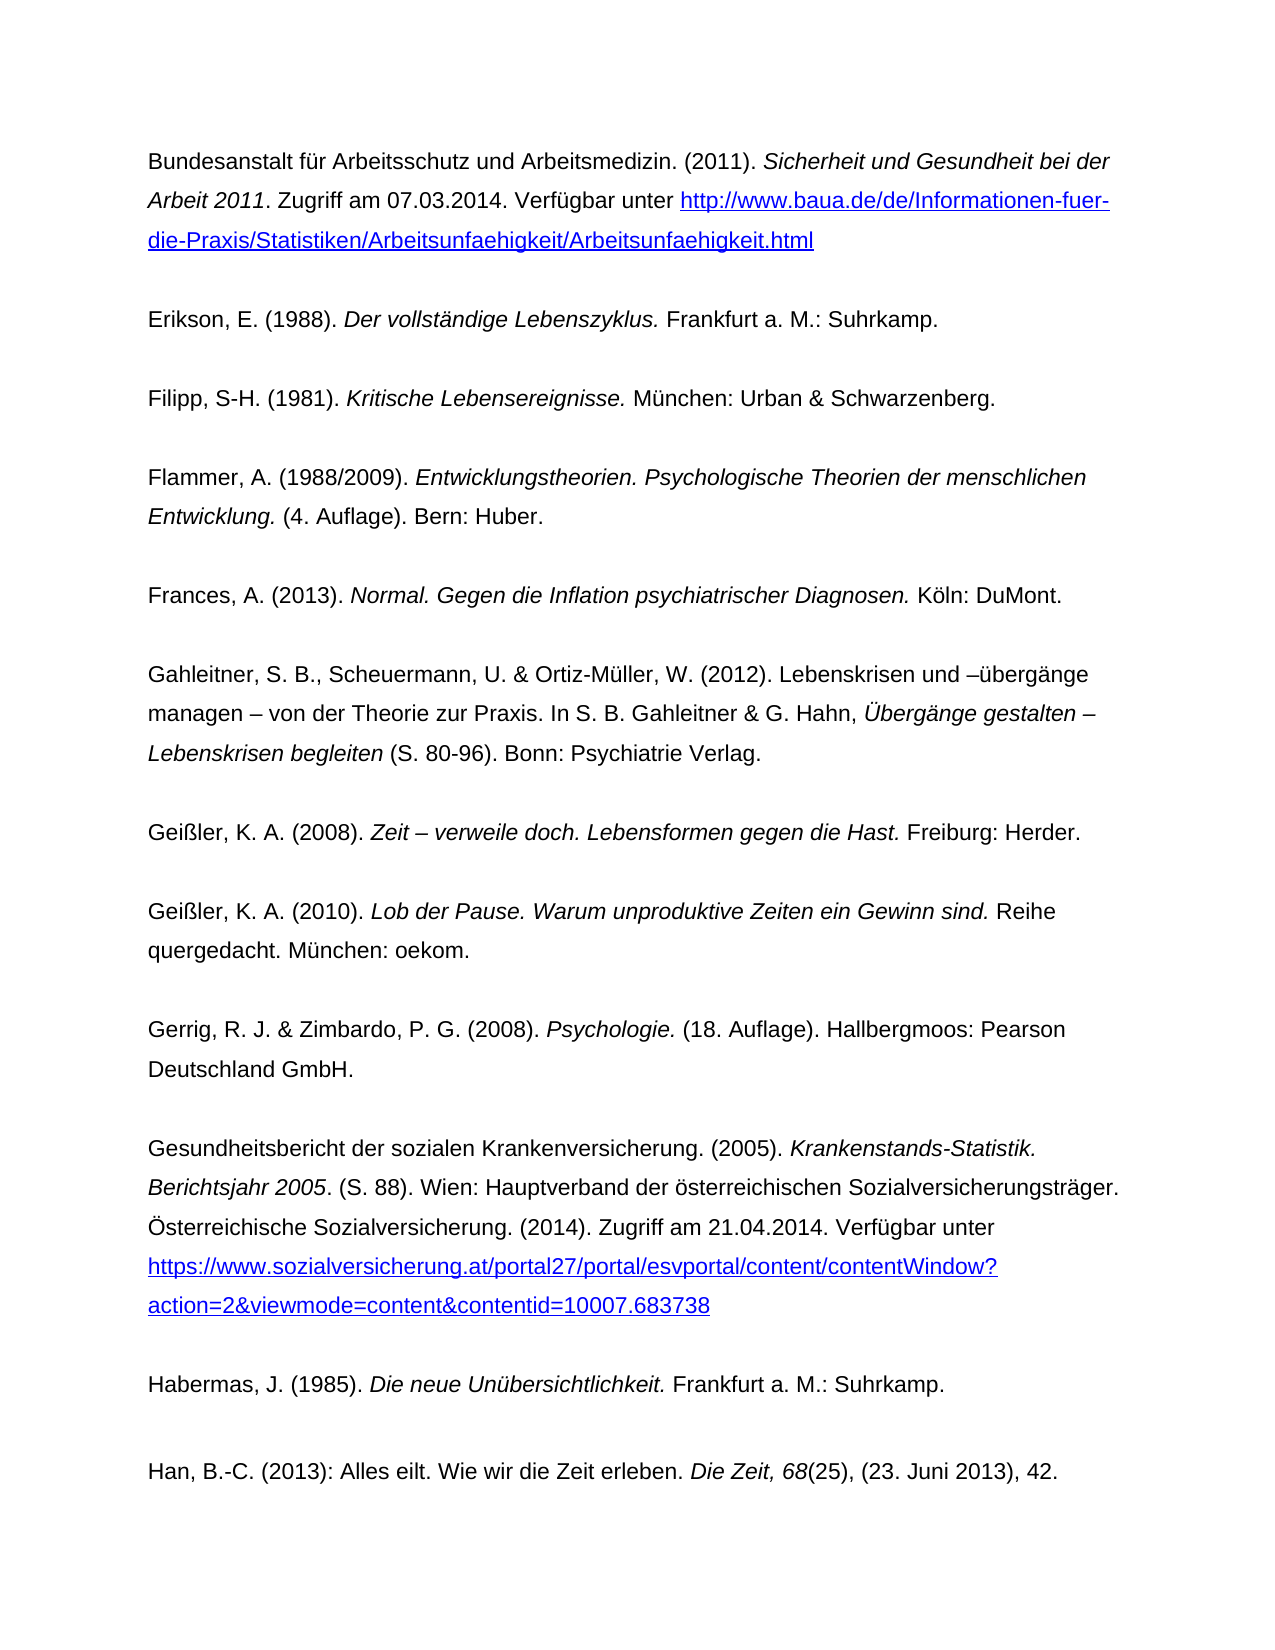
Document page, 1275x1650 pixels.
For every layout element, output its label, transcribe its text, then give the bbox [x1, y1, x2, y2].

text Geißler, K. A. (2010). Lob der Pause. Warum unproduktive Zeiten ein Gewinn sind. Reihe quergedacht. München: oekom. [148, 898, 1127, 963]
text Geißler, K. A. (2008). Zeit – verweile doch. Lebensformen gegen die Hast. Freiburg: Herder. [148, 819, 1127, 845]
text Habermas, J. (1985). Die neue Unübersichtlichkeit. Frankfurt a. M.: Suhrkamp. [148, 1371, 1127, 1398]
text Erikson, E. (1988). Der vollständige Lebenszyklus. Frankfurt a. M.: Suhrkamp. [148, 306, 1127, 332]
text Han, B.-C. (2013): Alles eilt. Wie wir die Zeit erleben. Die Zeit, 68(25), (23. Juni 2013), 42. [148, 1458, 1127, 1484]
text Gesundheitsbericht der sozialen Krankenversicherung. (2005). Krankenstands-Statistik. Berichtsjahr 2005. (S. 88). Wien: Hauptverband der österreichischen Sozialversicherungsträger. Österreichische Sozialversicherung. (2014). Zugriff am 21.04.2014. Verfügbar unter https://www.sozialversicherung.at/portal27/portal/esvportal/content/contentWindow?action=2&viewmode=content&contentid=10007.683738 [148, 1134, 1127, 1319]
text Bundesanstalt für Arbeitsschutz und Arbeitsmedizin. (2011). Sicherheit und Gesundheit bei der Arbeit 2011. Zugriff am 07.03.2014. Verfügbar unter http://www.baua.de/de/Informationen-fuer-die-Praxis/Statistiken/Arbeitsunfaehigkeit/Arbeitsunfaehigkeit.html [148, 148, 1127, 253]
text Filipp, S-H. (1981). Kritische Lebensereignisse. München: Urban & Schwarzenberg. [148, 384, 1127, 411]
text Gerrig, R. J. & Zimbardo, P. G. (2008). Psychologie. (18. Auflage). Hallbergmoos: Pearson Deutschland GmbH. [148, 1016, 1127, 1082]
text Flammer, A. (1988/2009). Entwicklungstheorien. Psychologische Theorien der menschlichen Entwicklung. (4. Auflage). Bern: Huber. [148, 463, 1127, 529]
text Gahleitner, S. B., Scheuermann, U. & Ortiz-Müller, W. (2012). Lebenskrisen und –übergänge managen – von der Theorie zur Praxis. In S. B. Gahleitner & G. Hahn, Übergänge gestalten – Lebenskrisen begleiten (S. 80-96). Bonn: Psychiatrie Verlag. [148, 661, 1127, 766]
text Frances, A. (2013). Normal. Gegen die Inflation psychiatrischer Diagnosen. Köln: DuMont. [148, 582, 1127, 608]
